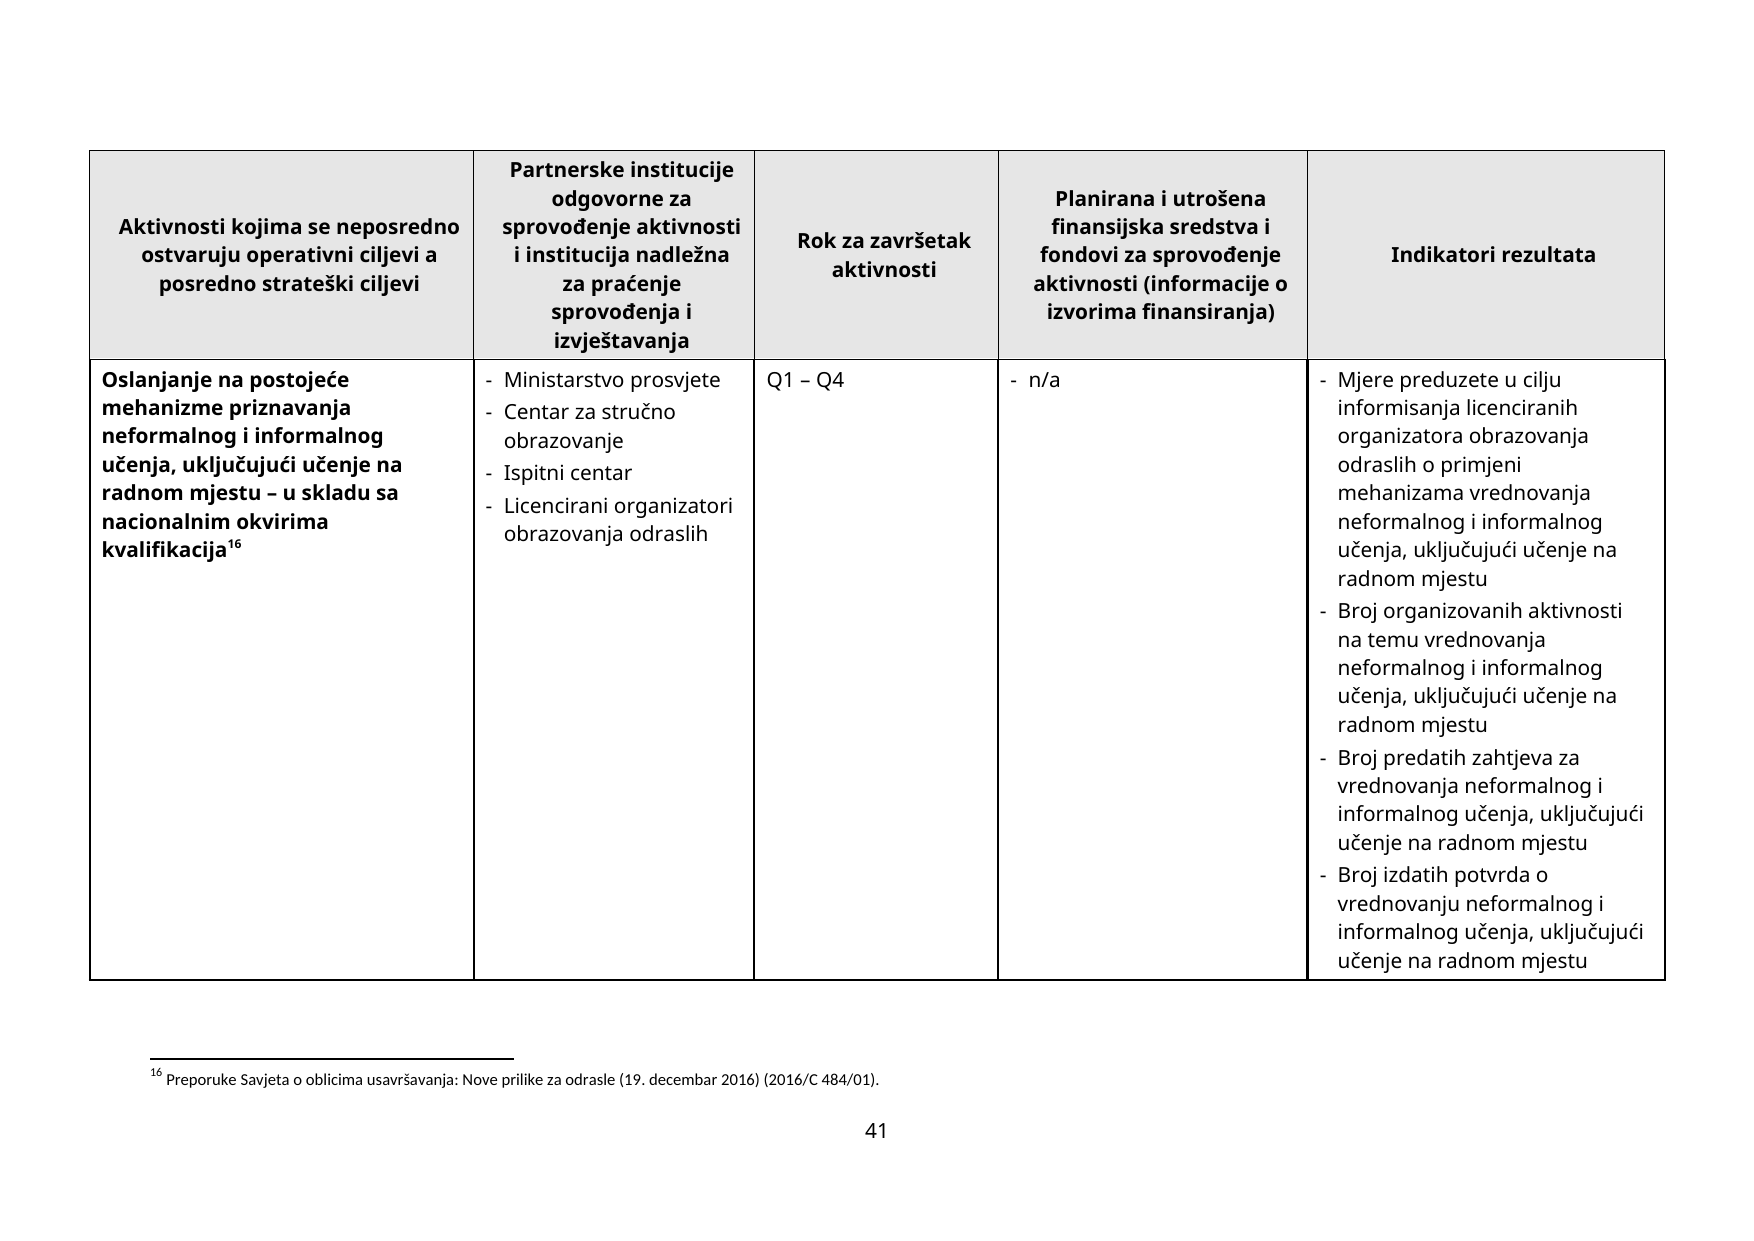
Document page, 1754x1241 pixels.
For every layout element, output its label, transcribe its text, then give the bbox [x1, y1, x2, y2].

table_cell Oslanjanje na postojeće mehanizme priznavanja neformalnog i informalnog učenja, uključujući učenje na radnom mjestu – u skladu sa nacionalnim okvirima kvalifikacija [91, 360, 473, 978]
table_header Aktivnosti kojima se neposredno ostvaruju operativni ciljevi a posredno strateški ciljevi [90, 151, 473, 358]
table_header Indikatori rezultata [1308, 151, 1664, 358]
table_cell Q1 – Q4 [755, 360, 997, 978]
table_cell Ministarstvo prosvjete Centar za stručno obrazovanje Ispitni centar Licencirani organizatori obrazovanja odraslih [475, 360, 753, 978]
table_cell Mjere preduzete u cilju informisanja licenciranih organizatora obrazovanja odraslih o primjeni mehanizama vrednovanja neformalnog i informalnog učenja, uključujući učenje na radnom mjestu Broj organizovanih aktivnosti na temu vrednovanja neformalnog i informalnog učenja, uključujući učenje na radnom mjestu Broj predatih zahtjeva za vrednovanja neformalnog i informalnog učenja, uključujući učenje na radnom mjestu Broj izdatih potvrda o vrednovanju neformalnog i informalnog učenja, uključujući učenje na radnom mjestu [1309, 360, 1664, 978]
table_header Partnerske institucije odgovorne za sprovođenje aktivnosti i institucija nadležna za praćenje sprovođenja i izvještavanja [474, 151, 754, 358]
table_cell n/a [999, 360, 1306, 978]
table_header Planirana i utrošena finansijska sredstva i fondovi za sprovođenje aktivnosti (informacije o izvorima finansiranja) [999, 151, 1307, 358]
table_header Rok za završetak aktivnosti [755, 151, 998, 358]
